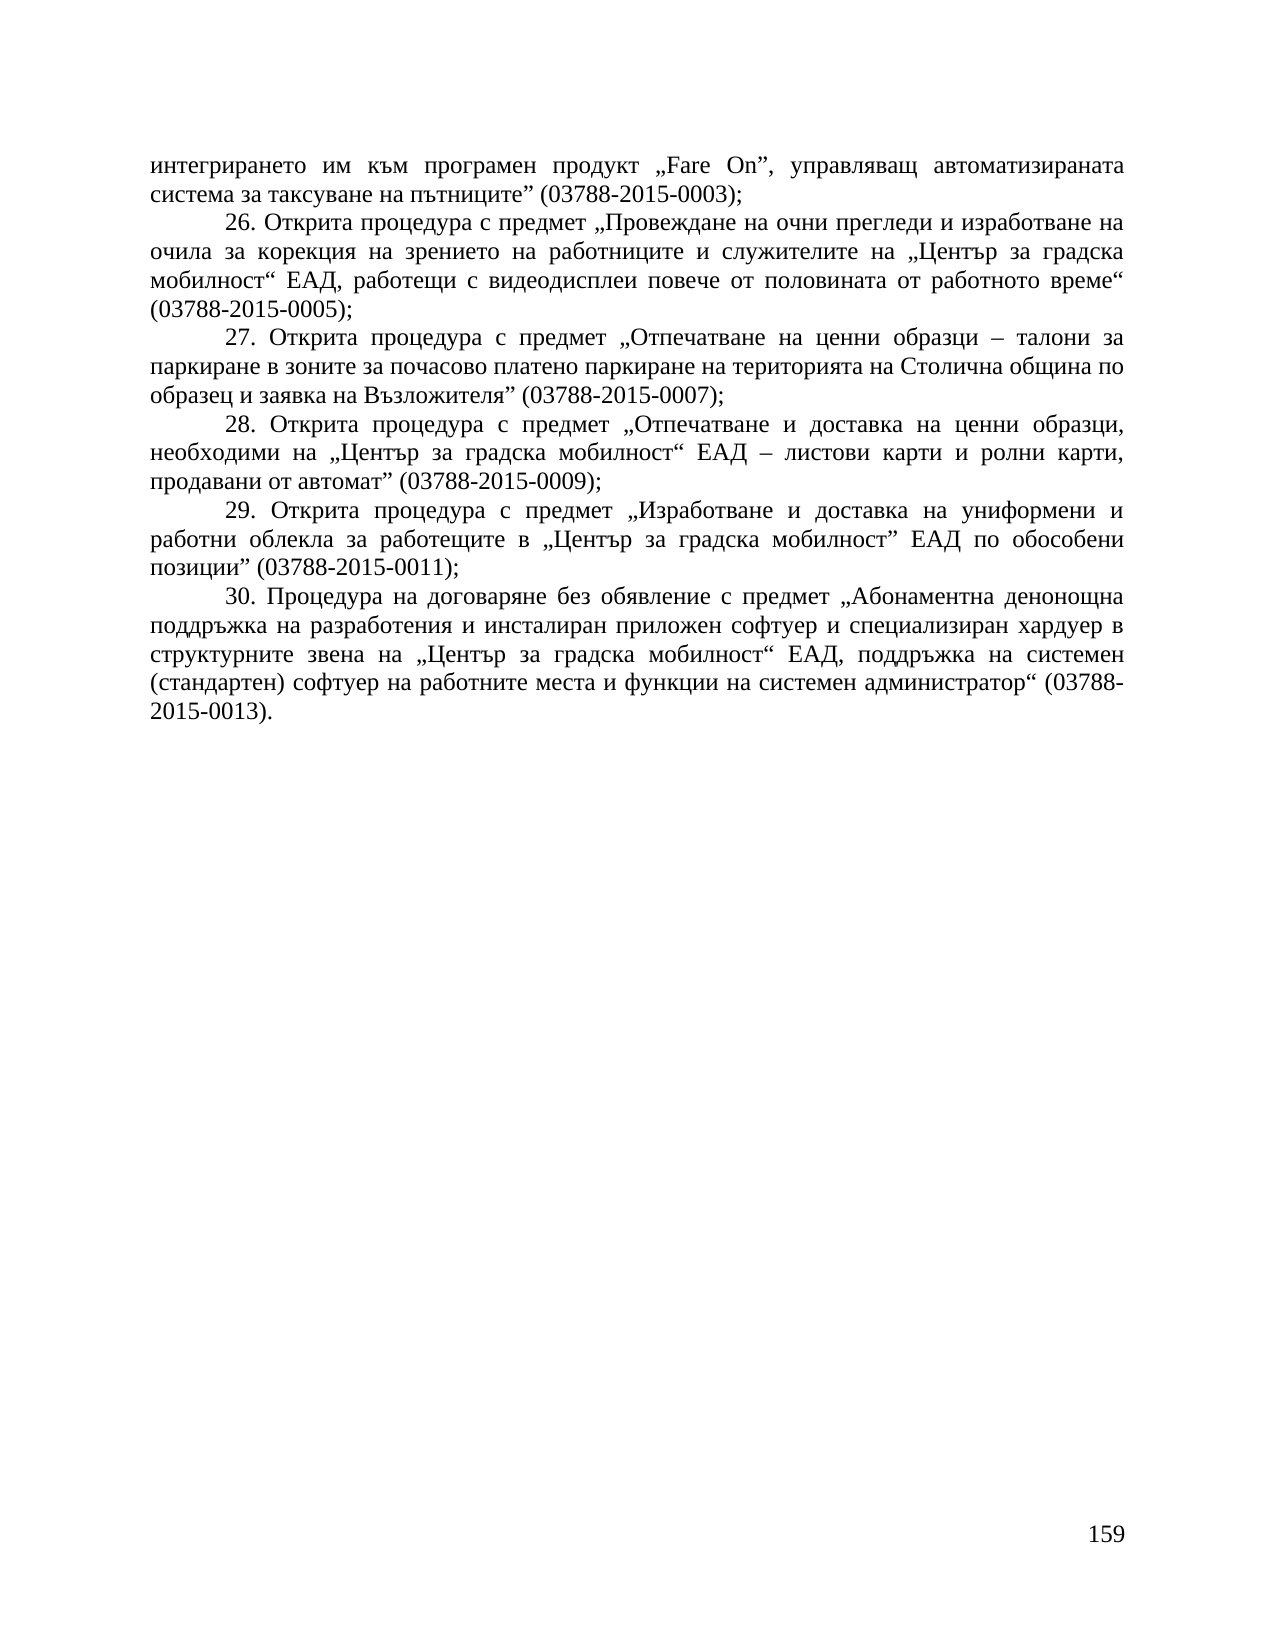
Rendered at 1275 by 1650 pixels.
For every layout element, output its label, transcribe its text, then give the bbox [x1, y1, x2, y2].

text 26. Открита процедура с предмет „Провеждане на очни прегледи и изработване на очила за корекция на зрението на работниците и служителите на „Център за градска мобилност“ ЕАД, работещи с видеодисплеи повече от половината от работното време“ (03788-2015-0005); [150, 207, 1125, 322]
text 30. Процедура на договаряне без обявление с предмет „Абонаментна денонощна поддръжка на разработения и инсталиран приложен софтуер и специализиран хардуер в структурните звена на „Център за градска мобилност“ ЕАД, поддръжка на системен (стандартен) софтуер на работните места и функции на системен администратор“ (03788-2015-0013). [150, 581, 1125, 725]
text 28. Открита процедура с предмет „Отпечатване и доставка на ценни образци, необходими на „Център за градска мобилност“ ЕАД – листови карти и ролни карти, продавани от автомат” (03788-2015-0009); [150, 409, 1125, 495]
text 29. Открита процедура с предмет „Изработване и доставка на униформени и работни облекла за работещите в „Център за градска мобилност” ЕАД по обособени позиции” (03788-2015-0011); [150, 495, 1125, 581]
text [150, 150, 1125, 207]
text 27. Открита процедура с предмет „Отпечатване на ценни образци – талони за паркиране в зоните за почасово платено паркиране на територията на Столична община по образец и заявка на Възложителя” (03788-2015-0007); [150, 322, 1125, 409]
